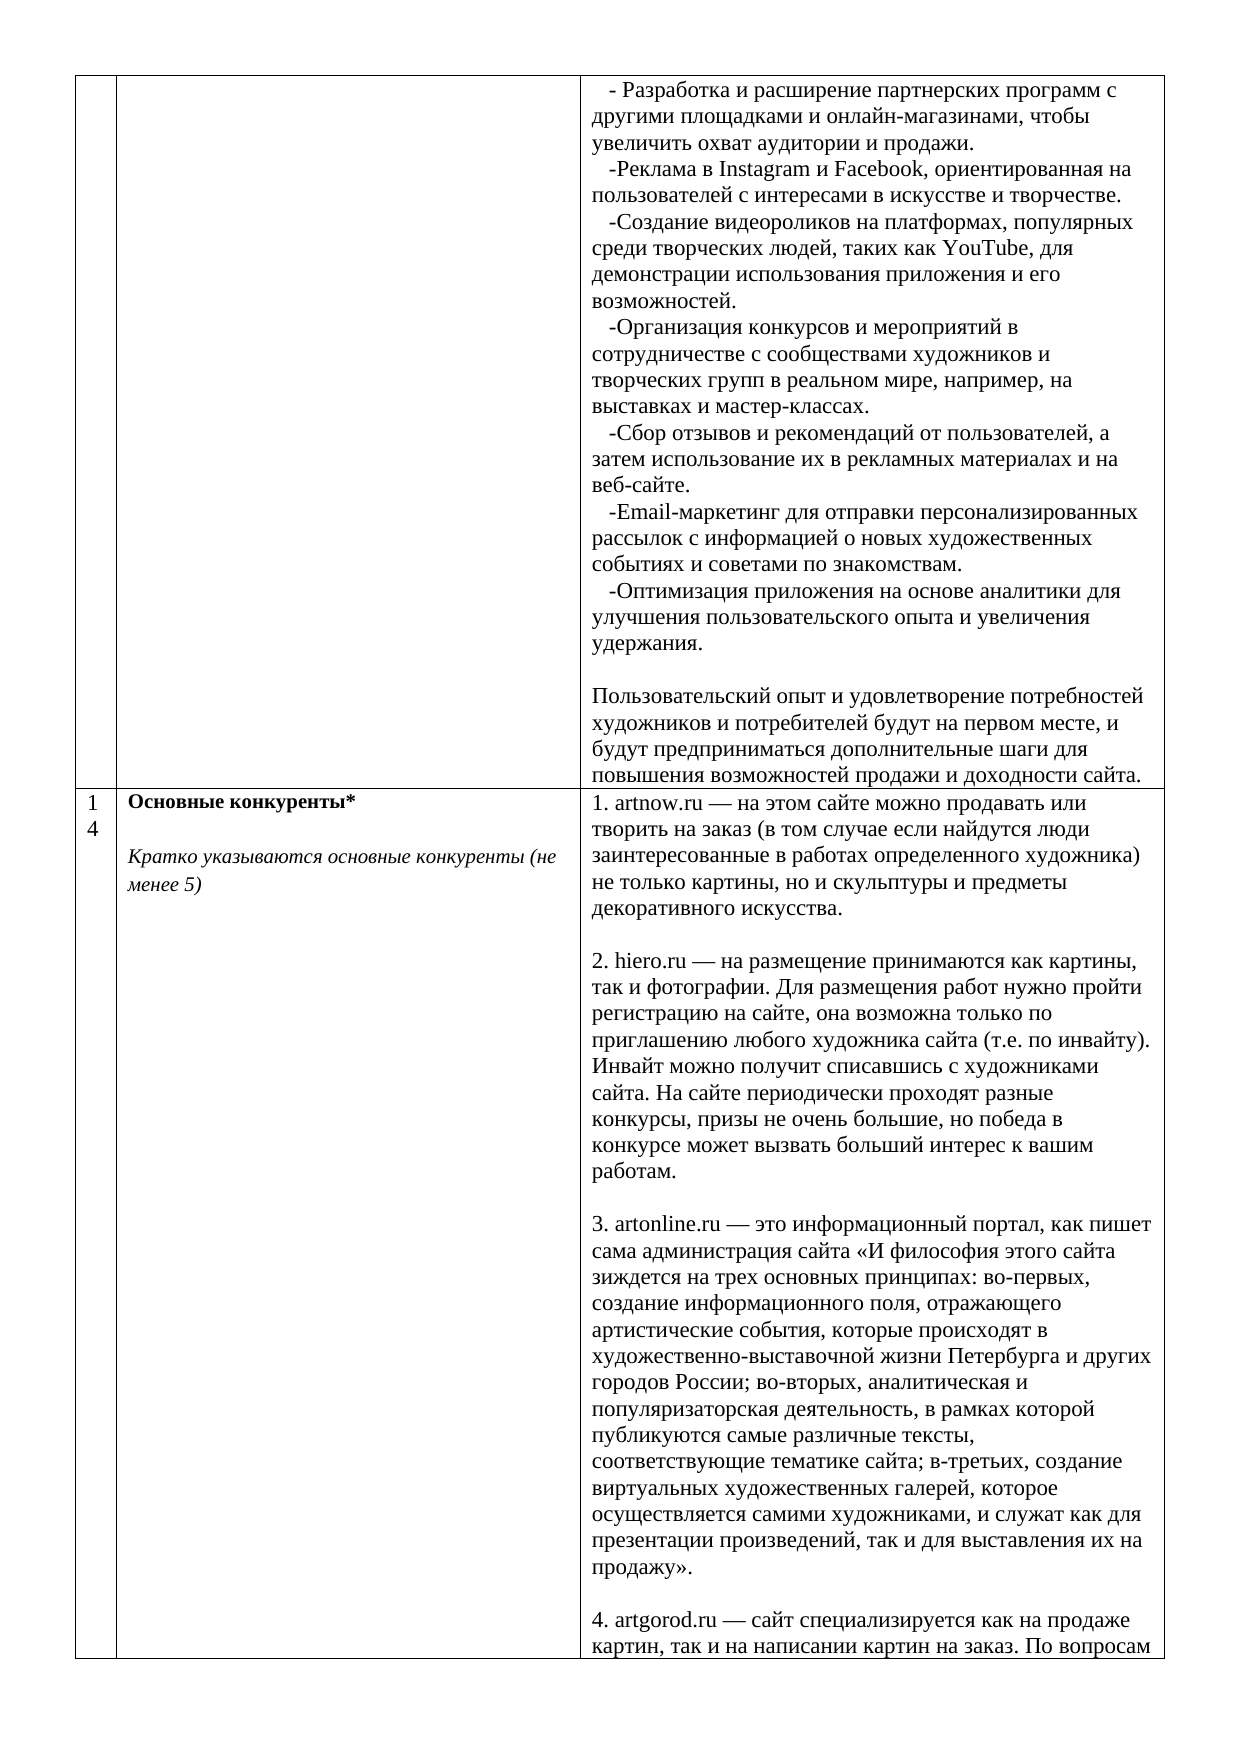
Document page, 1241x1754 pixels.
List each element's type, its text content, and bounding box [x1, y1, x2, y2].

table_cell 14 [76, 789, 116, 1658]
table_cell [581, 76, 1164, 788]
table_cell 13 [76, 76, 116, 788]
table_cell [581, 789, 1164, 1658]
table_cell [117, 789, 580, 1658]
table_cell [117, 76, 580, 788]
